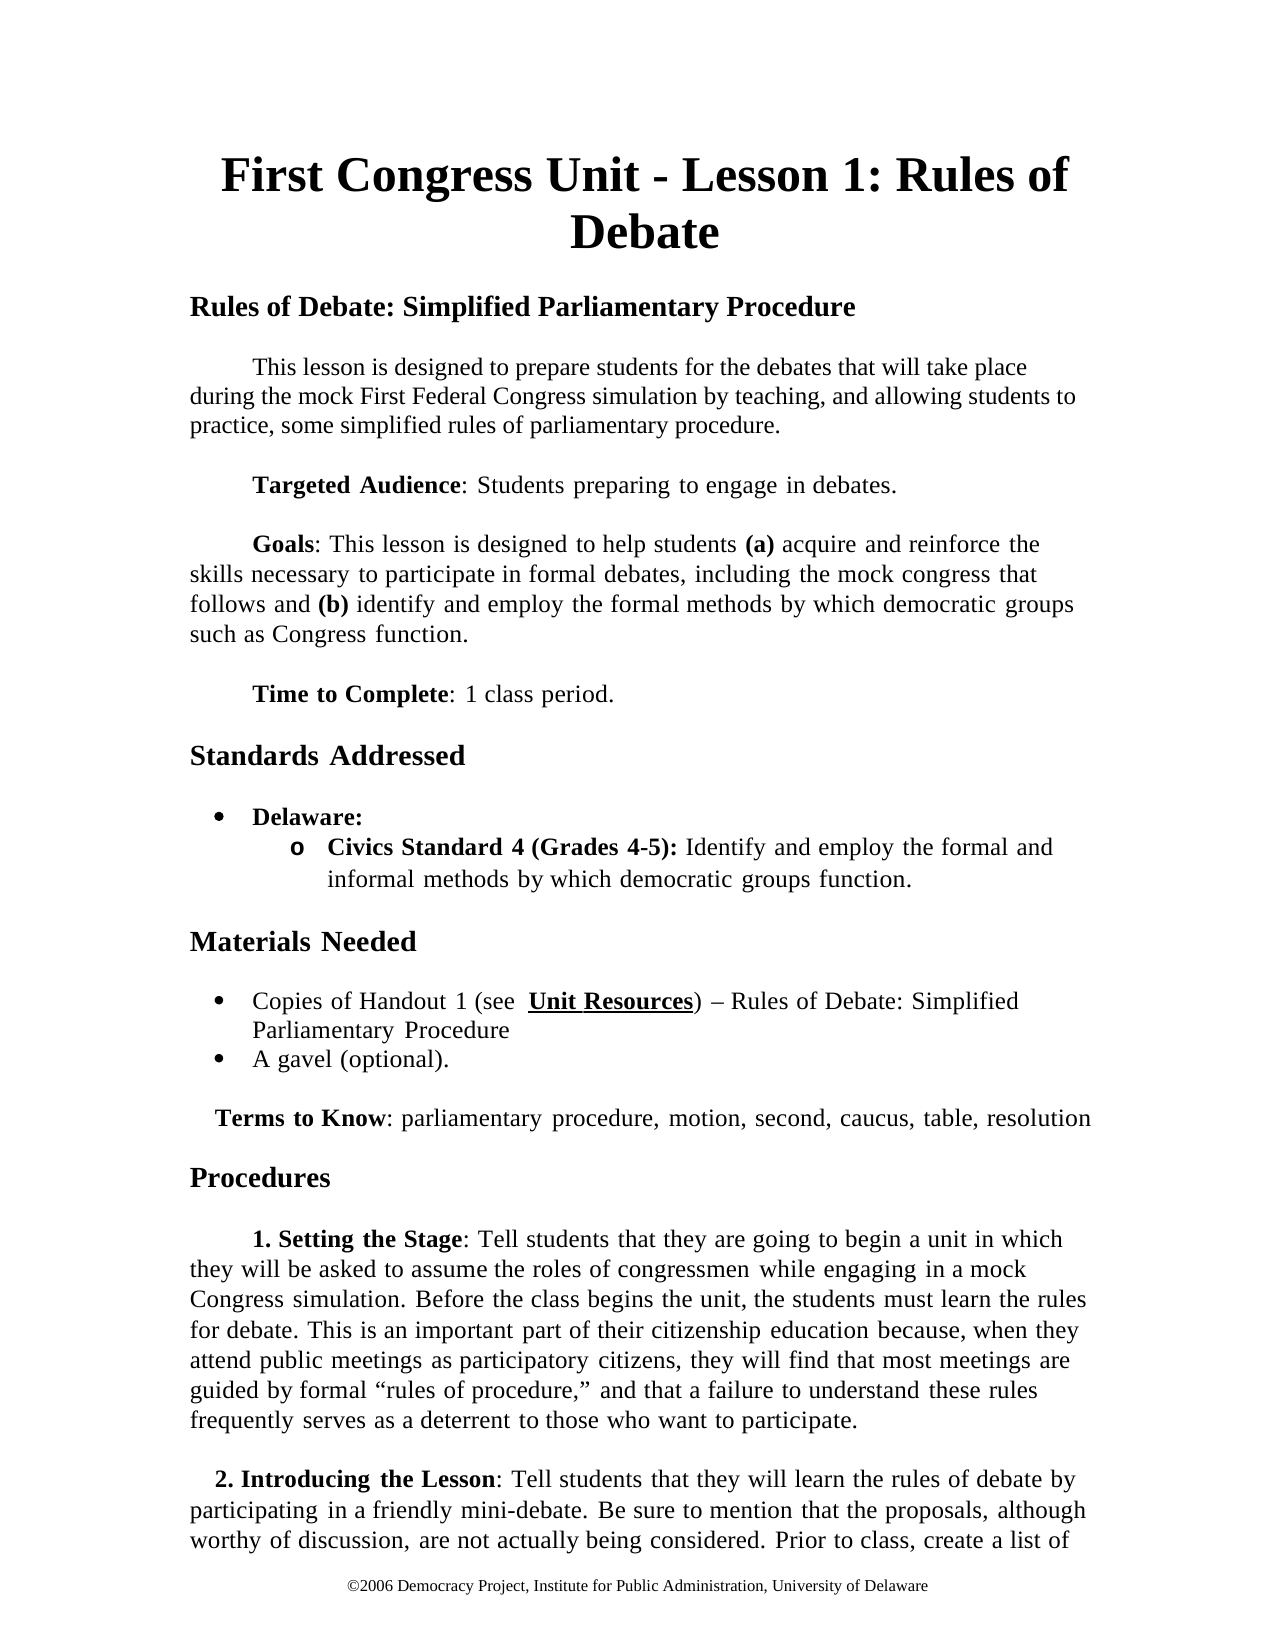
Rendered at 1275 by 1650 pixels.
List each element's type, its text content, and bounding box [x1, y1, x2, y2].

list Copies of Handout 1 (see Unit Resources) – Rules of Debate: Simplified Parliamentary Procedure [214, 986, 1100, 1044]
text Rules of Debate: Simplified Parliamentary Procedure [189, 289, 1100, 323]
text Standards Addressed [189, 738, 1100, 772]
text Procedures [189, 1160, 1100, 1194]
text Debate [189, 202, 1100, 259]
list Civics Standard 4 (Grades 4-5): Identify and employ the formal and informal methods by which democratic groups function. [289, 832, 1058, 893]
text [189, 1464, 1087, 1553]
text Terms to Know: parliamentary procedure, motion, second, caucus, table, resolution [189, 1103, 1100, 1131]
text Goals: This lesson is designed to help students (a) acquire and reinforce the skills necessary to participate in formal debates, including the mock congress that follows and (b) identify and employ the formal methods by which democratic groups such as Congress function. [189, 529, 1077, 648]
text First Congress Unit - Lesson 1: Rules of [189, 144, 1100, 202]
text Materials Needed [189, 924, 1100, 957]
list A gavel (optional). [214, 1044, 1100, 1072]
text 1. Setting the Stage: Tell students that they are going to begin a unit in which they will be asked to assume the roles of congressmen while engaging in a mock Congress simulation. Before the class begins the unit, the students must learn the rules for debate. This is an important part of their citizenship education because, when they attend public meetings as participatory citizens, they will find that most meetings are guided by formal “rules of procedure,” and that a failure to understand these rules frequently serves as a deterrent to those who want to participate. [189, 1224, 1091, 1434]
list Delaware: [214, 802, 1058, 831]
text This lesson is designed to prepare students for the debates that will take place during the mock First Federal Congress simulation by teaching, and allowing students to practice, some simplified rules of parliamentary procedure. [189, 352, 1080, 438]
text Time to Complete: 1 class period. [189, 679, 1100, 707]
text Targeted Audience: Students preparing to engage in debates. [189, 470, 1100, 498]
